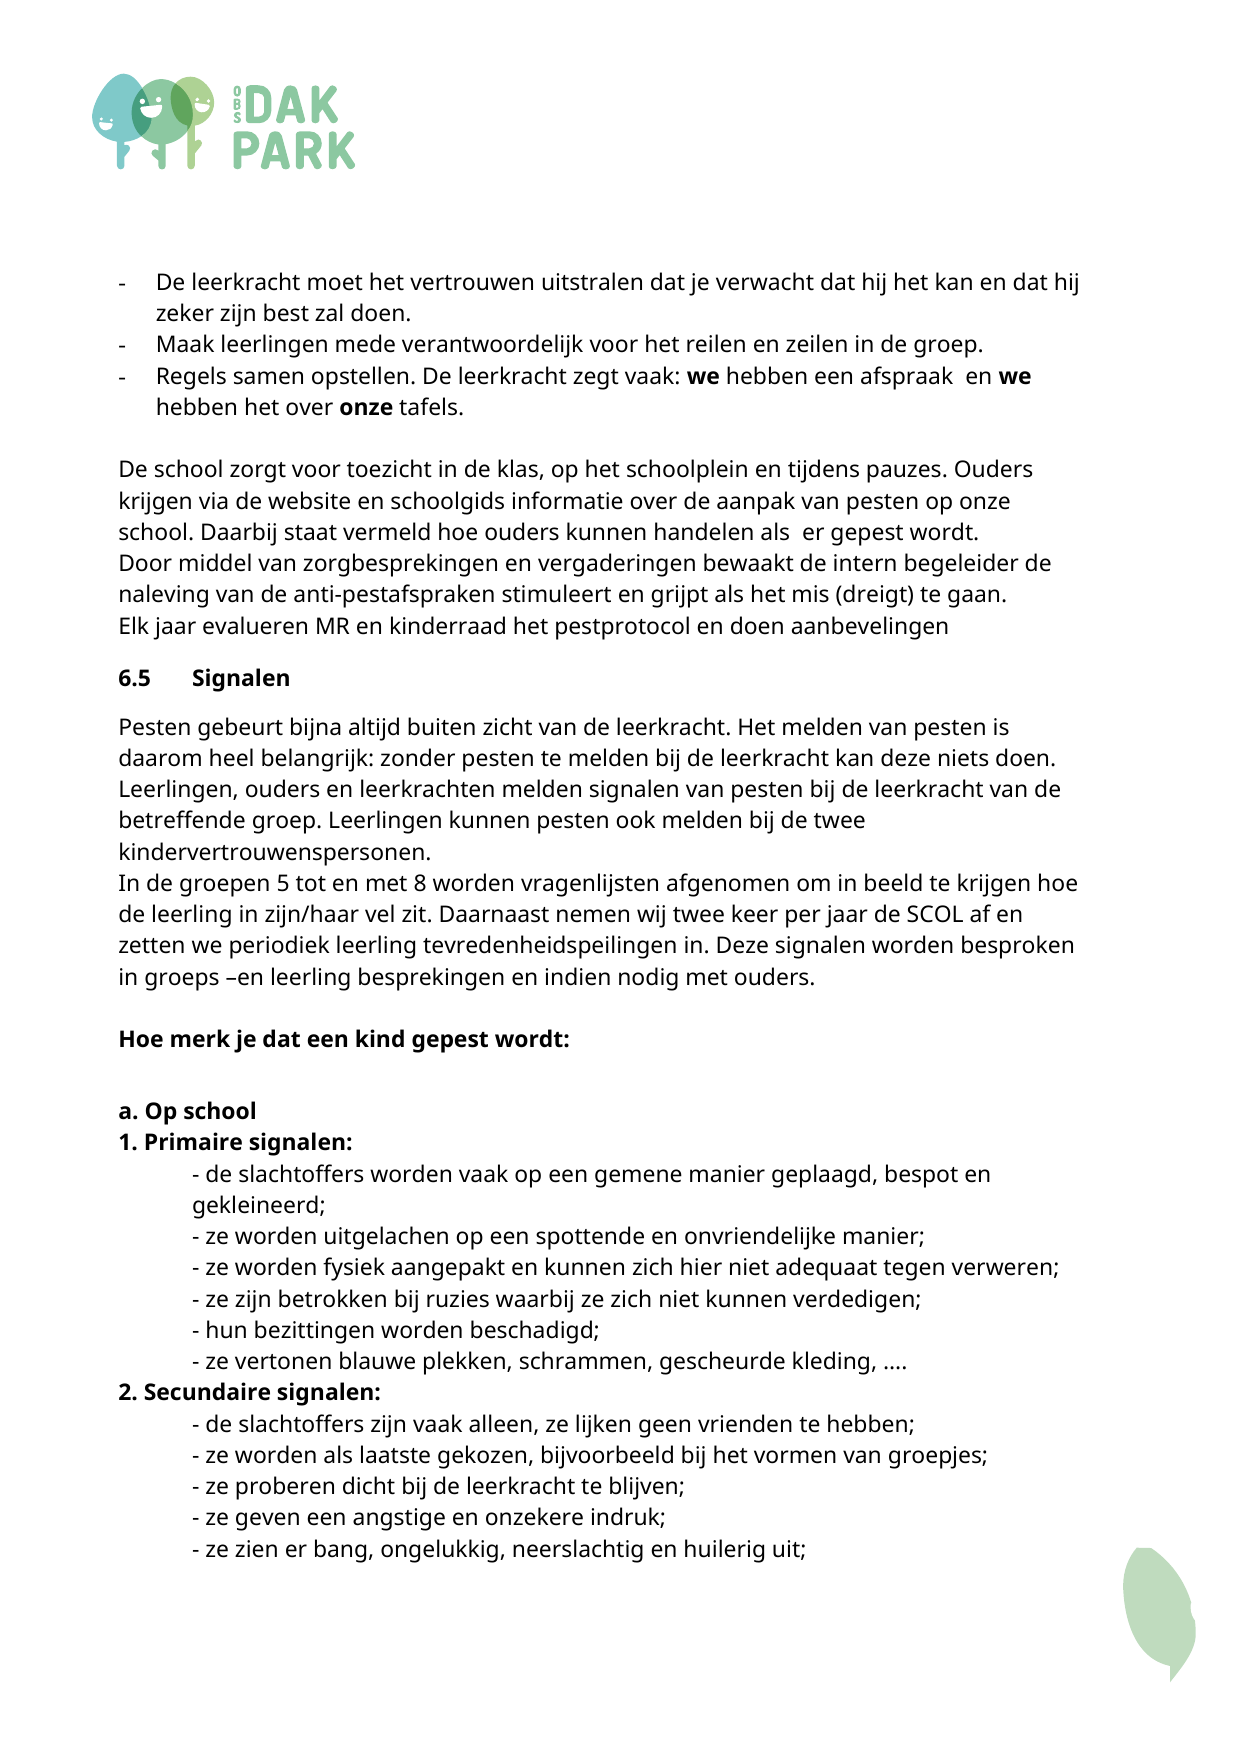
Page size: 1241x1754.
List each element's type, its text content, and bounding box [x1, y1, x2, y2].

text - ze zien er bang, ongelukkig, neerslachtig en huilerig uit; [118, 1532, 1092, 1564]
text 1. Primaire signalen: [118, 1126, 1092, 1157]
text - ze proberen dicht bij de leerkracht te blijven; [118, 1470, 1092, 1501]
text Door middel van zorgbesprekingen en vergaderingen bewaakt de intern begeleider de naleving van de anti-pestafspraken stimuleert en grijpt als het mis (dreigt) te gaan. [118, 547, 1092, 609]
text - ze worden uitgelachen op een spottende en onvriendelijke manier; [118, 1220, 1092, 1251]
text In de groepen 5 tot en met 8 worden vragenlijsten afgenomen om in beeld te krijgen hoe de leerling in zijn/haar vel zit. Daarnaast nemen wij twee keer per jaar de SCOL af en zetten we periodiek leerling tevredenheidspeilingen in. Deze signalen worden besproken in groeps –en leerling besprekingen en indien nodig met ouders. [118, 867, 1092, 992]
text - ze zijn betrokken bij ruzies waarbij ze zich niet kunnen verdedigen; [118, 1282, 1092, 1314]
text 2. Secundaire signalen: [118, 1376, 1092, 1407]
subtitle Hoe merk je dat een kind gepest wordt: [29, 1023, 1092, 1054]
text De school zorgt voor toezicht in de klas, op het schoolplein en tijdens pauzes. Ouders krijgen via de website en schoolgids informatie over de aanpak van pesten op onze school. Daarbij staat vermeld hoe ouders kunnen handelen als er gepest wordt. [118, 453, 1092, 547]
text - de slachtoffers zijn vaak alleen, ze lijken geen vrienden te hebben; [118, 1407, 1092, 1439]
text Elk jaar evalueren MR en kinderraad het pestprotocol en doen aanbevelingen [118, 609, 1092, 641]
text a. Op school [118, 1095, 1092, 1126]
list De leerkracht moet het vertrouwen uitstralen dat je verwacht dat hij het kan en dat hij zeker zijn best zal doen. [118, 266, 1092, 328]
subtitle 6.5 Signalen [118, 662, 1092, 693]
text - de slachtoffers worden vaak op een gemene manier geplaagd, bespot en [118, 1157, 1092, 1189]
text - hun bezittingen worden beschadigd; [118, 1314, 1092, 1345]
list Regels samen opstellen. De leerkracht zegt vaak: we hebben een afspraak en we hebben het over onze tafels. [118, 359, 1092, 422]
text - ze vertonen blauwe plekken, schrammen, gescheurde kleding, …. [118, 1345, 1092, 1376]
text Pesten gebeurt bijna altijd buiten zicht van de leerkracht. Het melden van pesten is daarom heel belangrijk: zonder pesten te melden bij de leerkracht kan deze niets doen. Leerlingen, ouders en leerkrachten melden signalen van pesten bij de leerkracht van de betreffende groep. Leerlingen kunnen pesten ook melden bij de twee kindervertrouwenspersonen. [118, 711, 1092, 867]
text gekleineerd; [118, 1189, 1092, 1220]
text - ze geven een angstige en onzekere indruk; [118, 1501, 1092, 1532]
text - ze worden als laatste gekozen, bijvoorbeeld bij het vormen van groepjes; [118, 1439, 1092, 1470]
list Maak leerlingen mede verantwoordelijk voor het reilen en zeilen in de groep. [118, 328, 1092, 359]
text - ze worden fysiek aangepakt en kunnen zich hier niet adequaat tegen verweren; [118, 1251, 1092, 1282]
